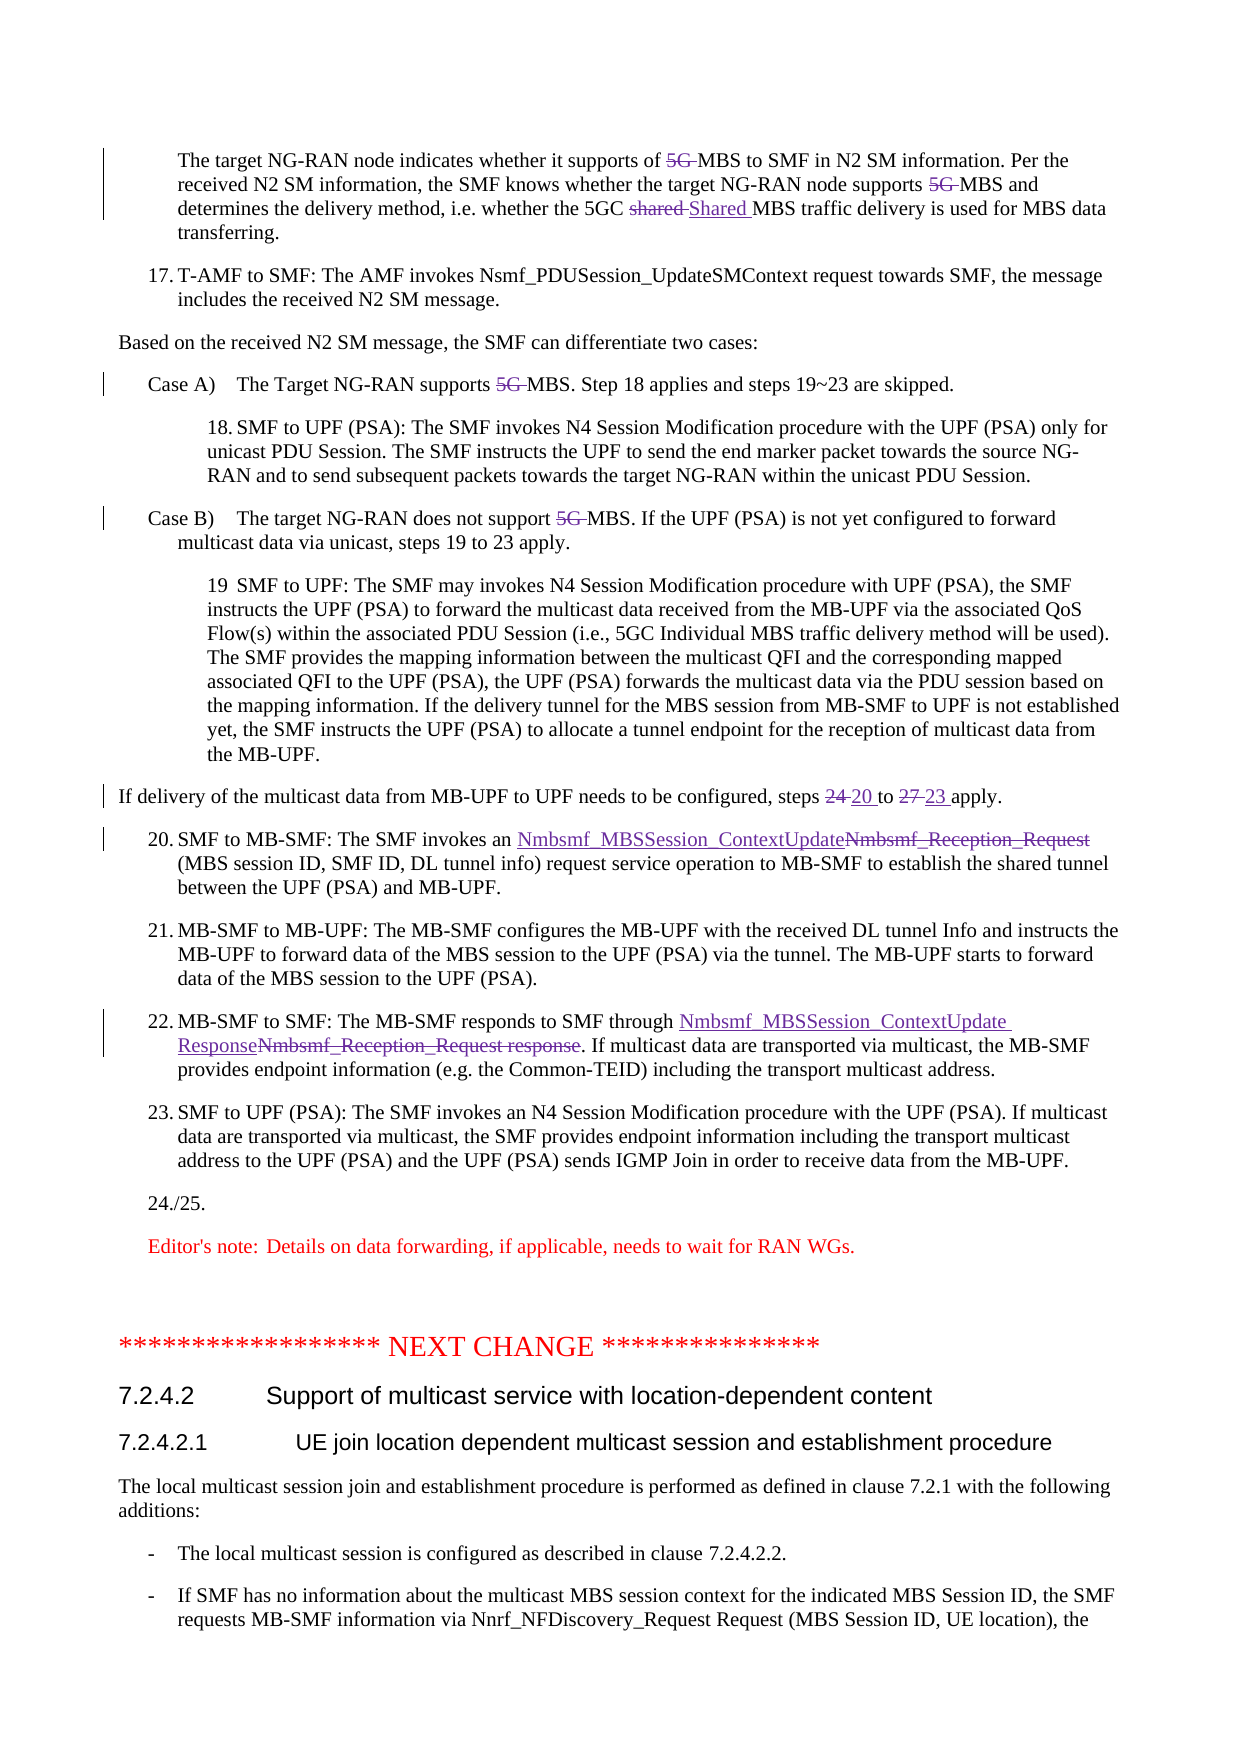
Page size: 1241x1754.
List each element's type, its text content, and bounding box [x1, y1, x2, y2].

text 17. T-AMF to SMF: The AMF invokes Nsmf_PDUSession_UpdateSMContext request towards SMF, the message includes the received N2 SM message. [148, 263, 1122, 311]
text 19 SMF to UPF: The SMF may invokes N4 Session Modification procedure with UPF (PSA), the SMF instructs the UPF (PSA) to forward the multicast data received from the MB-UPF via the associated QoS Flow(s) within the associated PDU Session (i.e., 5GC Individual MBS traffic delivery method will be used). The SMF provides the mapping information between the multicast QFI and the corresponding mapped associated QFI to the UPF (PSA), the UPF (PSA) forwards the multicast data via the PDU session based on the mapping information. If the delivery tunnel for the MBS session from MB-SMF to UPF is not established yet, the SMF instructs the UPF (PSA) to allocate a tunnel endpoint for the reception of multicast data from the MB-UPF. [207, 573, 1122, 766]
text 21. MB-SMF to MB-UPF: The MB-SMF configures the MB-UPF with the received DL tunnel Info and instructs the MB-UPF to forward data of the MBS session to the UPF (PSA) via the tunnel. The MB-UPF starts to forward data of the MBS session to the UPF (PSA). [148, 918, 1122, 990]
text 20. SMF to MB-SMF: The SMF invokes an (MBS session ID, SMF ID, DL tunnel info) request service operation to MB-SMF to establish the shared tunnel between the UPF (PSA) and MB-UPF. [148, 827, 1122, 899]
text 18. SMF to UPF (PSA): The SMF invokes N4 Session Modification procedure with the UPF (PSA) only for unicast PDU Session. The SMF instructs the UPF to send the end marker packet towards the source NG-RAN and to send subsequent packets towards the target NG-RAN within the unicast PDU Session. [207, 415, 1122, 487]
text The local multicast session join and establishment procedure is performed as defined in clause 7.2.1 with the following additions: [118, 1474, 1122, 1522]
text 23. SMF to UPF (PSA): The SMF invokes an N4 Session Modification procedure with the UPF (PSA). If multicast data are transported via multicast, the SMF provides endpoint information including the transport multicast address to the UPF (PSA) and the UPF (PSA) sends IGMP Join in order to receive data from the MB-UPF. [148, 1100, 1122, 1172]
subtitle 7.2.4.2 Support of multicast service with location-dependent content [118, 1381, 1122, 1410]
text Based on the received N2 SM message, the SMF can differentiate two cases: [118, 329, 1122, 354]
text 24./25. [148, 1191, 1122, 1215]
text ****************** NEXT CHANGE *************** [118, 1329, 1122, 1362]
text Case B) The target NG-RAN does not support MBS. If the UPF (PSA) is not yet configured to forward multicast data via unicast, steps 19 to 23 apply. [148, 506, 1122, 554]
subtitle 7.2.4.2.1 UE join location dependent multicast session and establishment procedure [118, 1428, 1122, 1455]
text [148, 1583, 1122, 1631]
text Editor's note: Details on data forwarding, if applicable, needs to wait for RAN WGs. [148, 1234, 1122, 1258]
text The target NG-RAN node indicates whether it supports of MBS to SMF in N2 SM information. Per the received N2 SM information, the SMF knows whether the target NG-RAN node supports MBS and determines the delivery method, i.e. whether the 5GC MBS traffic delivery is used for MBS data transferring. [148, 148, 1122, 244]
text If delivery of the multicast data from MB-UPF to UPF needs to be configured, steps to apply. [118, 784, 1122, 808]
text - The local multicast session is configured as described in clause 7.2.4.2.2. [148, 1541, 1122, 1564]
text Case A) The Target NG-RAN supports MBS. Step 18 applies and steps 19~23 are skipped. [148, 372, 1122, 396]
text 22. MB-SMF to SMF: The MB-SMF responds to SMF through . If multicast data are transported via multicast, the MB-SMF provides endpoint information (e.g. the Common-TEID) including the transport multicast address. [148, 1009, 1122, 1081]
